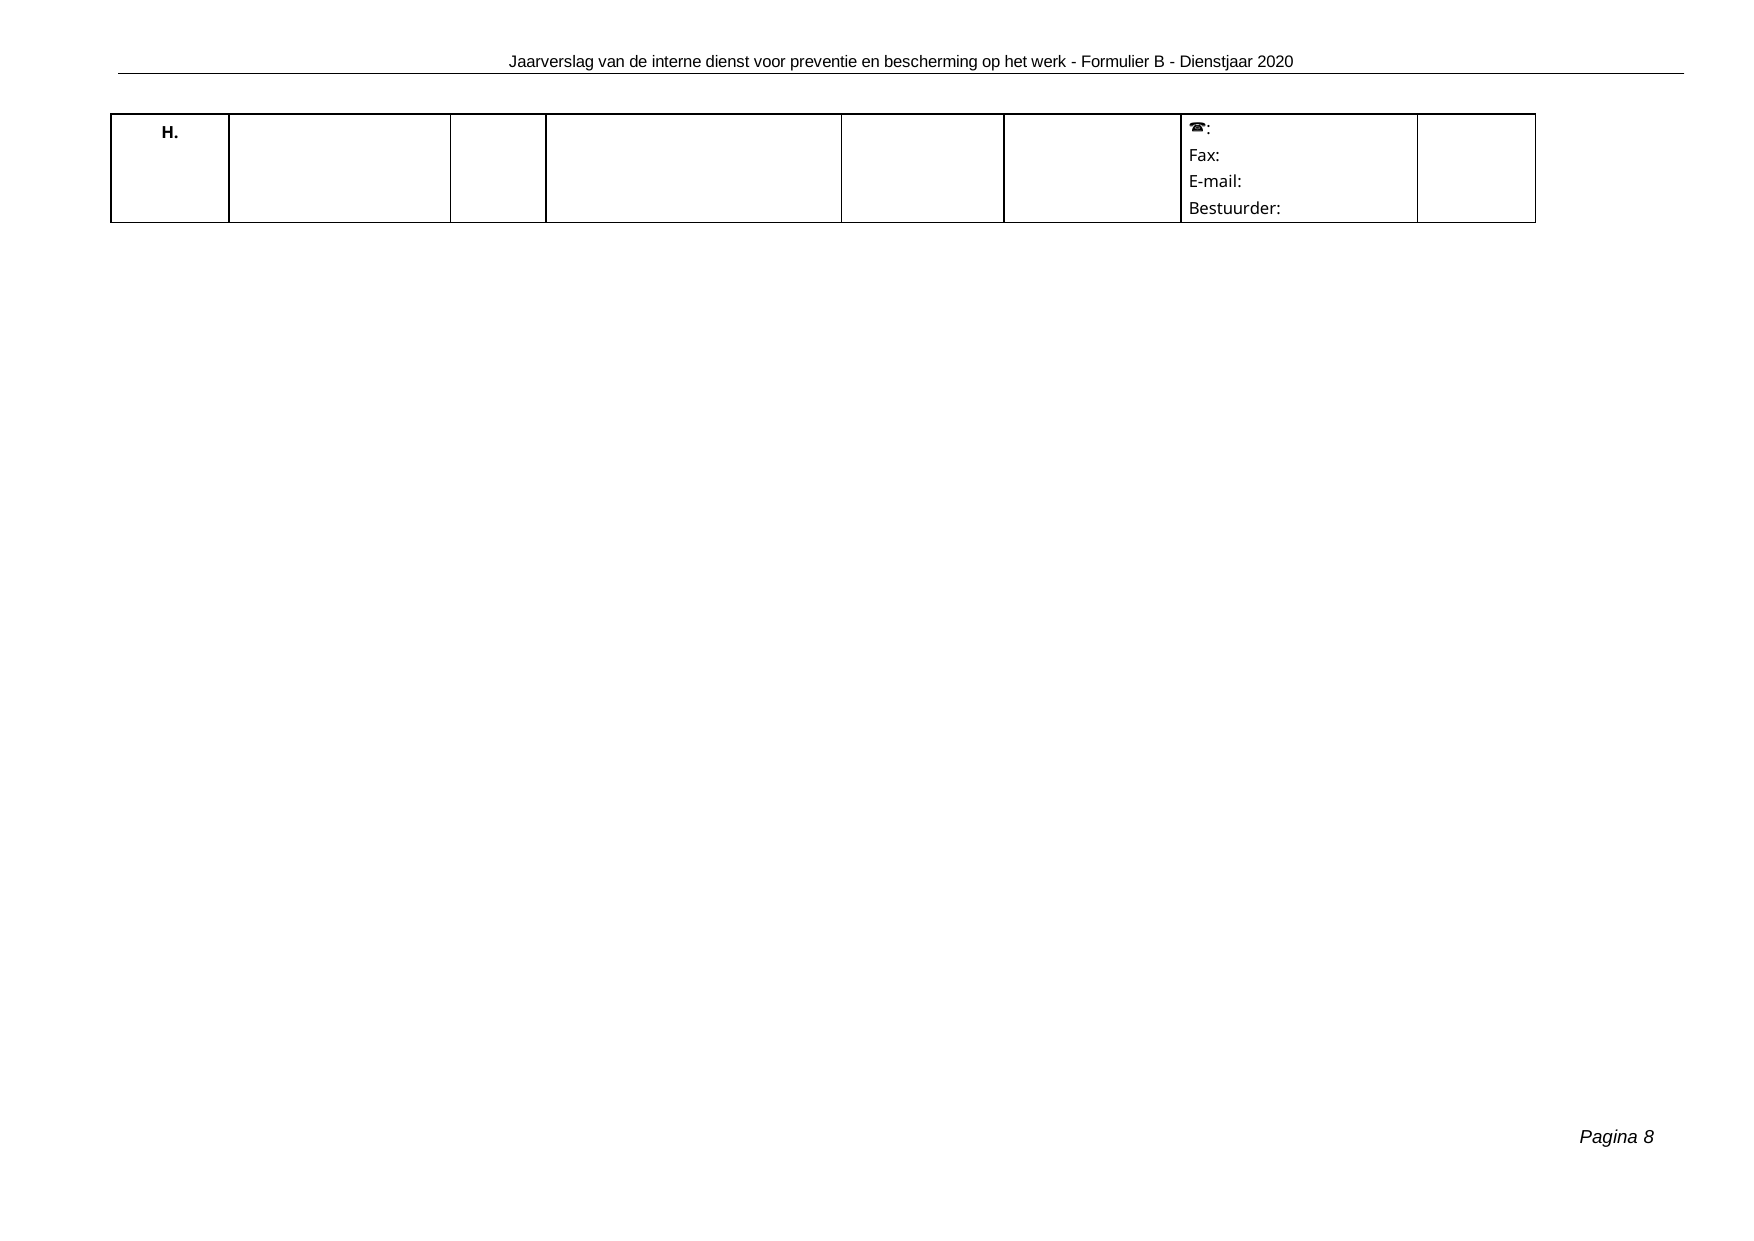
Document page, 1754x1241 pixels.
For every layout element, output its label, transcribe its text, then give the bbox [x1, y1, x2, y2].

table_header [1418, 115, 1535, 221]
table_header [451, 115, 545, 221]
table_header [547, 115, 841, 221]
table_header H. [112, 115, 228, 221]
table_header [230, 115, 450, 221]
table_header [1005, 115, 1180, 221]
table_header [842, 115, 1003, 221]
table_header : Fax: E-mail: Bestuurder: [1182, 115, 1417, 221]
